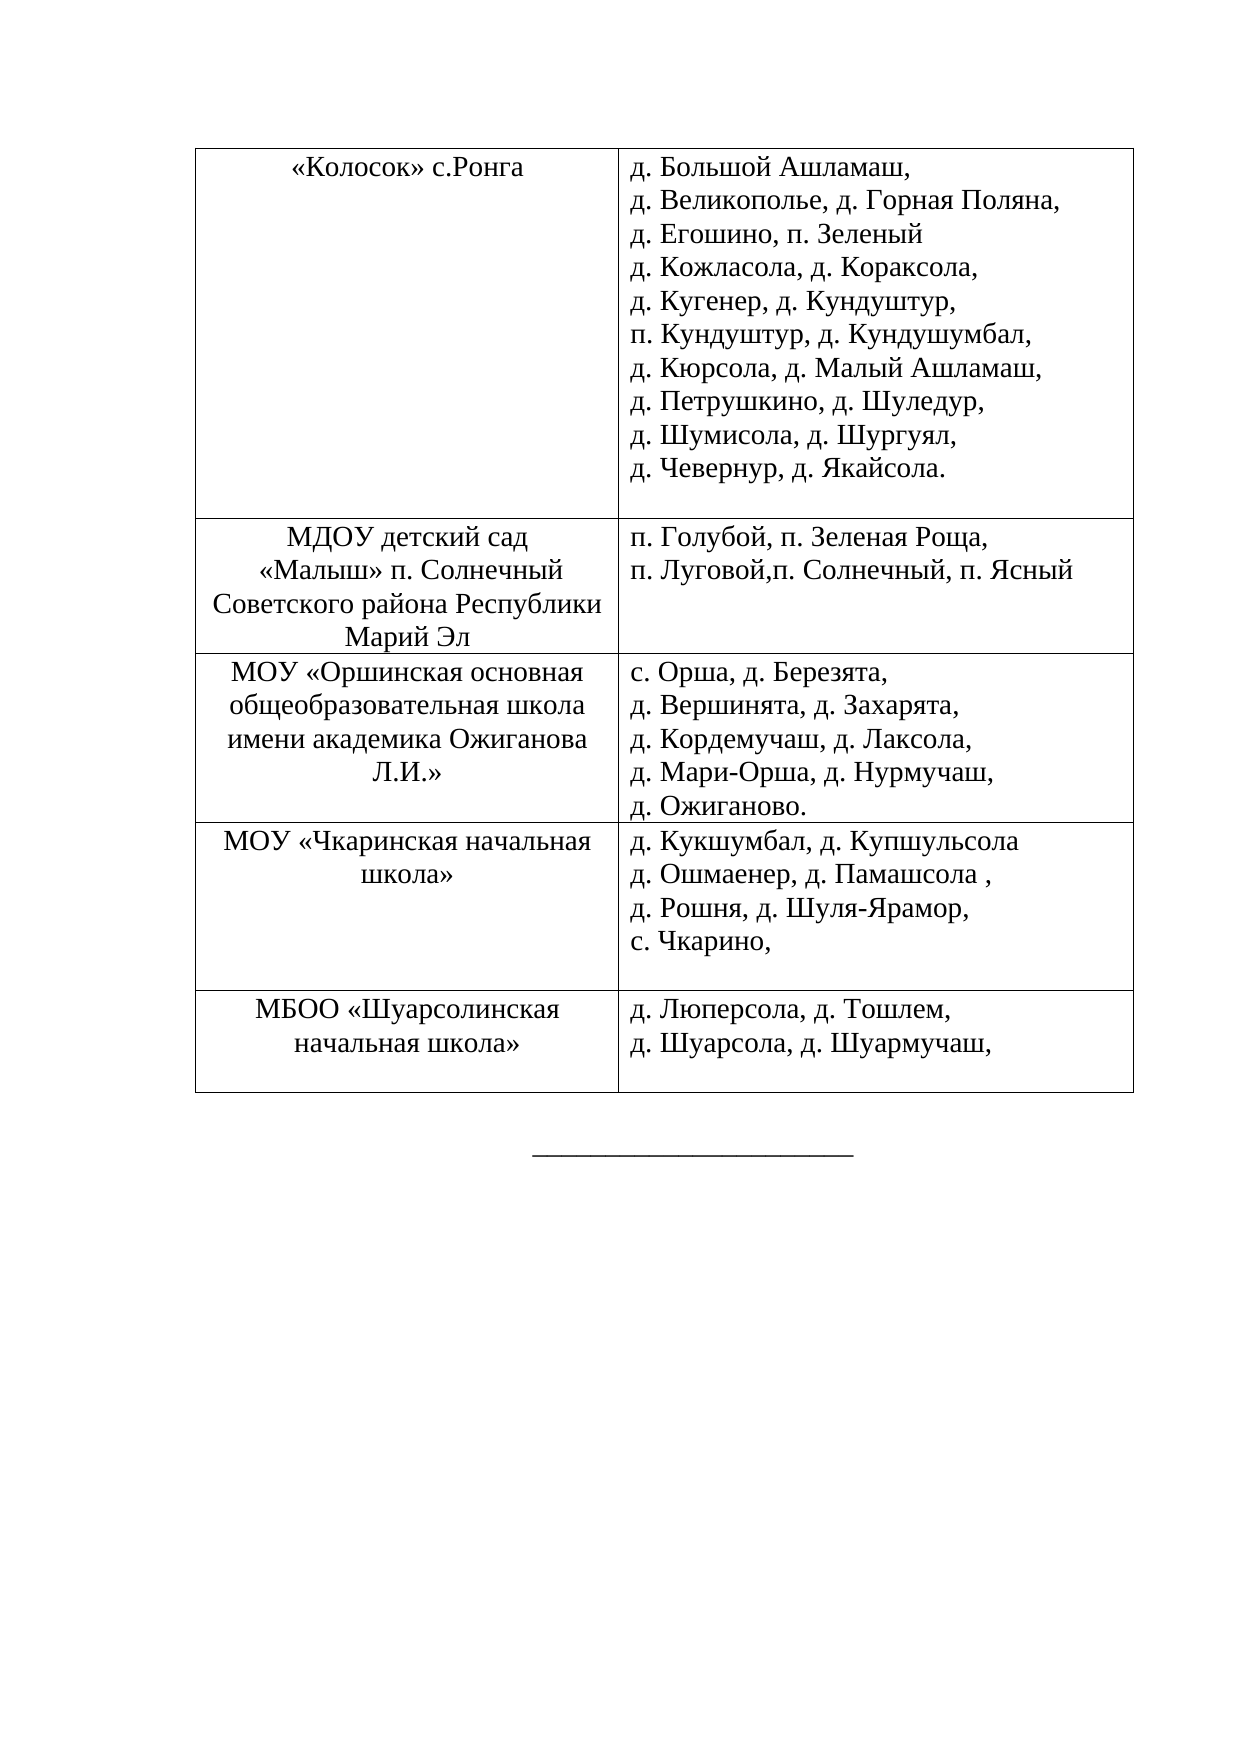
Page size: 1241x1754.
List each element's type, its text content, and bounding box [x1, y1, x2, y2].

table_cell МБОО «Шуарсолинская начальная школа» [196, 991, 618, 1092]
table_cell МДОУ детский сад «Малыш» п. Солнечный Советского района Республики Марий Эл [196, 519, 618, 653]
table_cell д. Кукшумбал, д. Купшульсола д. Ошмаенер, д. Памашсола , д. Рошня, д. Шуля-Ярамор, с. Чкарино, [619, 823, 1133, 990]
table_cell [196, 149, 618, 518]
table_cell п. Голубой, п. Зеленая Роща, п. Луговой,п. Солнечный, п. Ясный [619, 519, 1133, 653]
text ______________________ [207, 1127, 1122, 1160]
table_cell д. Люперсола, д. Тошлем, д. Шуарсола, д. Шуармучаш, [619, 991, 1133, 1092]
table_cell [619, 149, 1133, 518]
table_cell МОУ «Оршинская основная общеобразовательная школа имени академика Ожиганова Л.И.» [196, 654, 618, 822]
table_cell МОУ «Чкаринская начальная школа» [196, 823, 618, 990]
table_cell с. Орша, д. Березята, д. Вершинята, д. Захарята, д. Кордемучаш, д. Лаксола, д. Мари-Орша, д. Нурмучаш, д. Ожиганово. [619, 654, 1133, 822]
